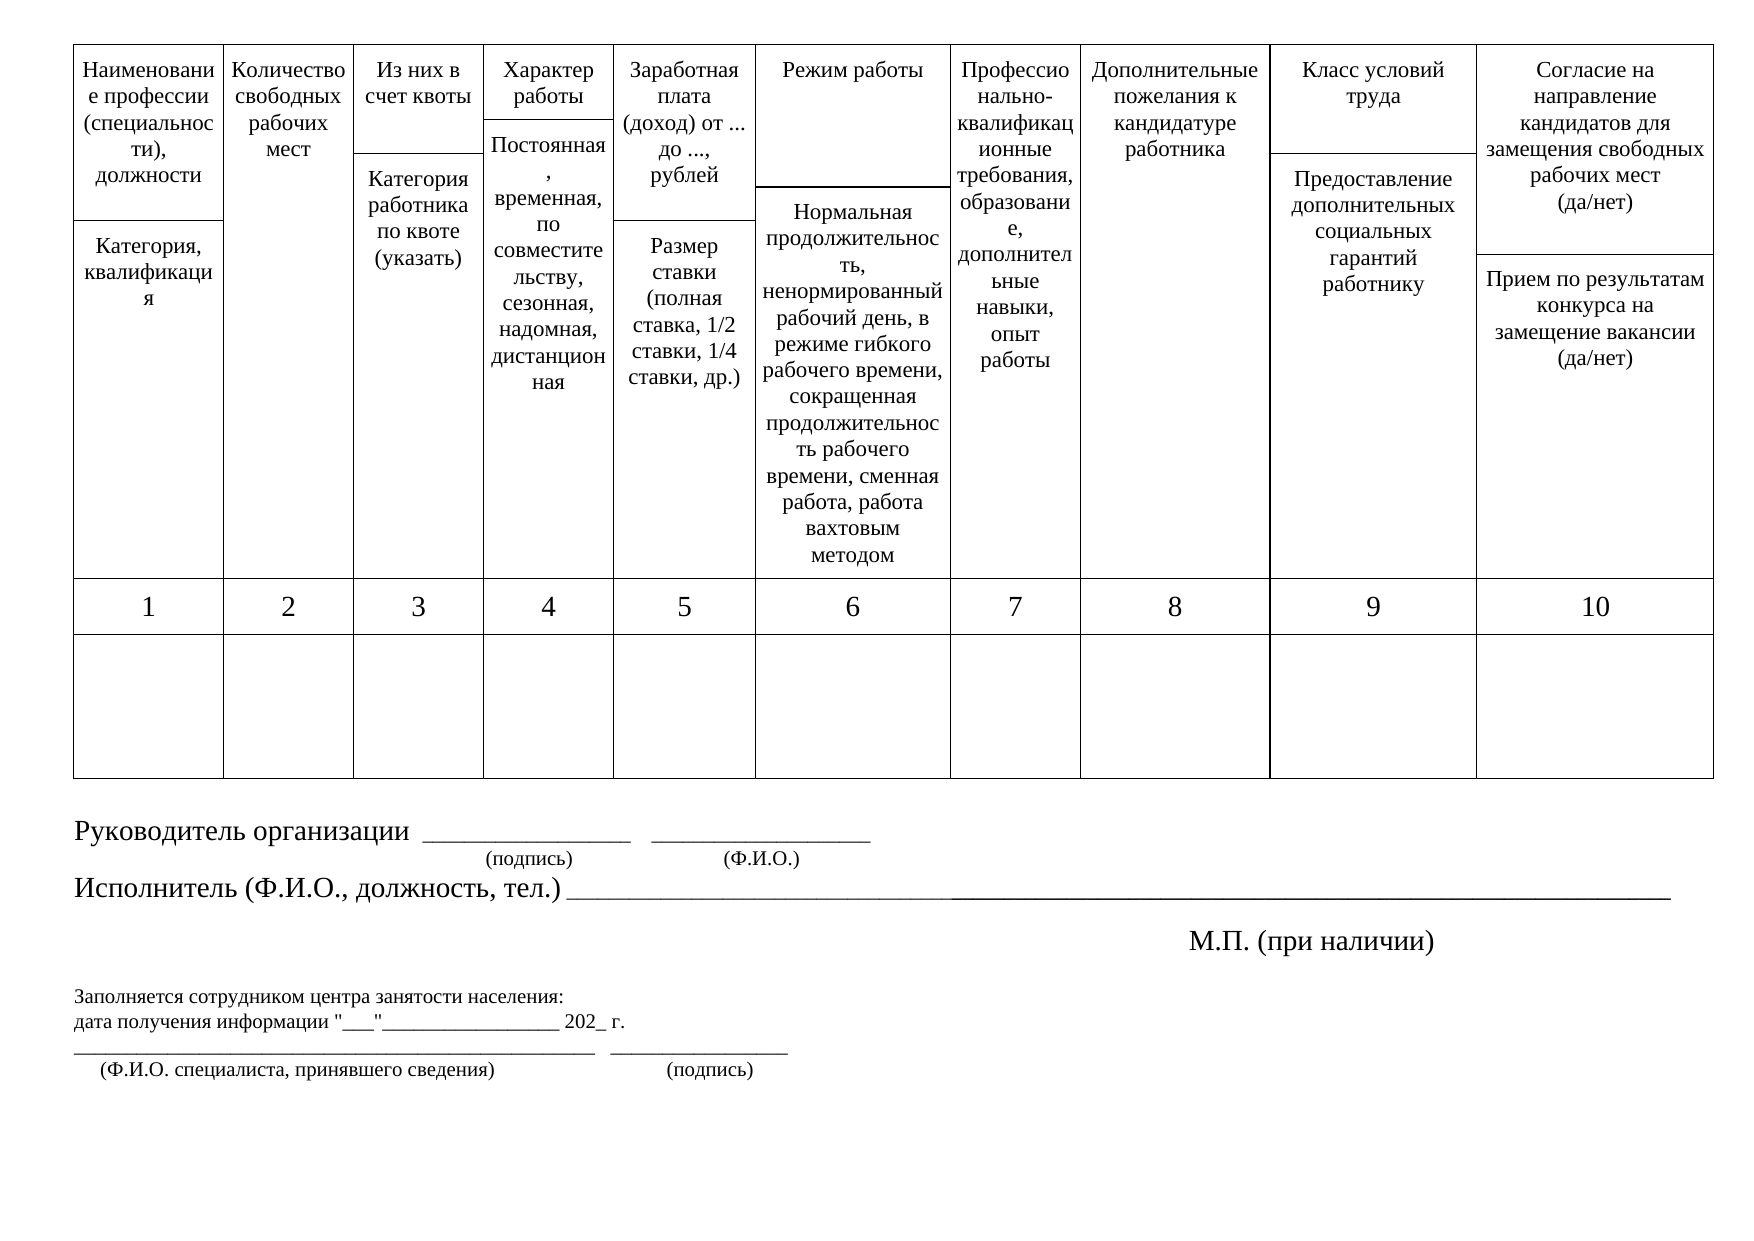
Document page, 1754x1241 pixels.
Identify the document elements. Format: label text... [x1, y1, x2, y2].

table_header Наименование профессии (специальности), должности [74, 45, 223, 220]
text Руководитель организации ____________________ _____________________ [74, 813, 1698, 846]
text Заполняется сотрудником центра занятости населения: [74, 984, 1698, 1008]
table_header Класс условий труда [1271, 45, 1476, 153]
table_cell 4 [484, 579, 613, 633]
text М.П. (при наличии) [74, 923, 1698, 956]
text дата получения информации "___"_________________ 202_ г. [74, 1008, 1698, 1033]
table_cell 10 [1477, 579, 1713, 633]
table_cell 1 [74, 579, 223, 633]
table_cell Категория работника по квоте (указать) [354, 154, 483, 578]
table_header Дополнительные пожелания к кандидатуре работника [1081, 45, 1269, 578]
table_cell [484, 635, 613, 778]
table_header Из них в счет квоты [354, 45, 483, 153]
table_cell [224, 635, 353, 778]
table_cell [951, 635, 1080, 778]
table_header Профессионально-квалификационные требования, образование, дополнительные навыки, опыт работы [951, 45, 1080, 578]
table_cell Категория, квалификация [74, 221, 223, 578]
table_header Согласие на направление кандидатов для замещения свободных рабочих мест (да/нет) [1477, 45, 1713, 253]
text (подпись) (Ф.И.О.) [74, 846, 1698, 870]
table_cell [1081, 635, 1269, 778]
table_cell Прием по результатам конкурса на замещение вакансии (да/нет) [1477, 255, 1713, 578]
table_header Характер работы [484, 45, 613, 119]
table_cell [354, 635, 483, 778]
table_cell 3 [354, 579, 483, 633]
table_cell Нормальная продолжительность, ненормированный рабочий день, в режиме гибкого рабочего времени, сокращенная продолжительность рабочего времени, сменная работа, работа вахтовым методом [756, 188, 950, 578]
table_cell 5 [614, 579, 755, 633]
table_cell [1477, 635, 1713, 778]
table_cell [74, 635, 223, 778]
table_cell 9 [1271, 579, 1476, 633]
table_header Заработная плата (доход) от ... до ..., рублей [614, 45, 755, 220]
table_cell [756, 635, 950, 778]
table_cell [1271, 635, 1476, 778]
table_cell Размер ставки (полная ставка, 1/2 ставки, 1/4 ставки, др.) [614, 221, 755, 578]
table_cell Предоставление дополнительных социальных гарантий работнику [1271, 154, 1476, 578]
text Исполнитель (Ф.И.О., должность, тел.) __________________________________________________________________________________________________________ [74, 870, 1698, 904]
table_cell 8 [1081, 579, 1269, 633]
table_cell 6 [756, 579, 950, 633]
table_cell [614, 635, 755, 778]
text __________________________________________________ _________________ [74, 1033, 1698, 1057]
table_header Режим работы [756, 45, 950, 186]
table_cell Постоянная, временная, по совместительству, сезонная, надомная, дистанционная [484, 120, 613, 578]
table_header Количество свободных рабочих мест [224, 45, 353, 578]
table_cell 2 [224, 579, 353, 633]
text (Ф.И.О. специалиста, принявшего сведения) (подпись) [74, 1057, 1698, 1081]
table_cell 7 [951, 579, 1080, 633]
